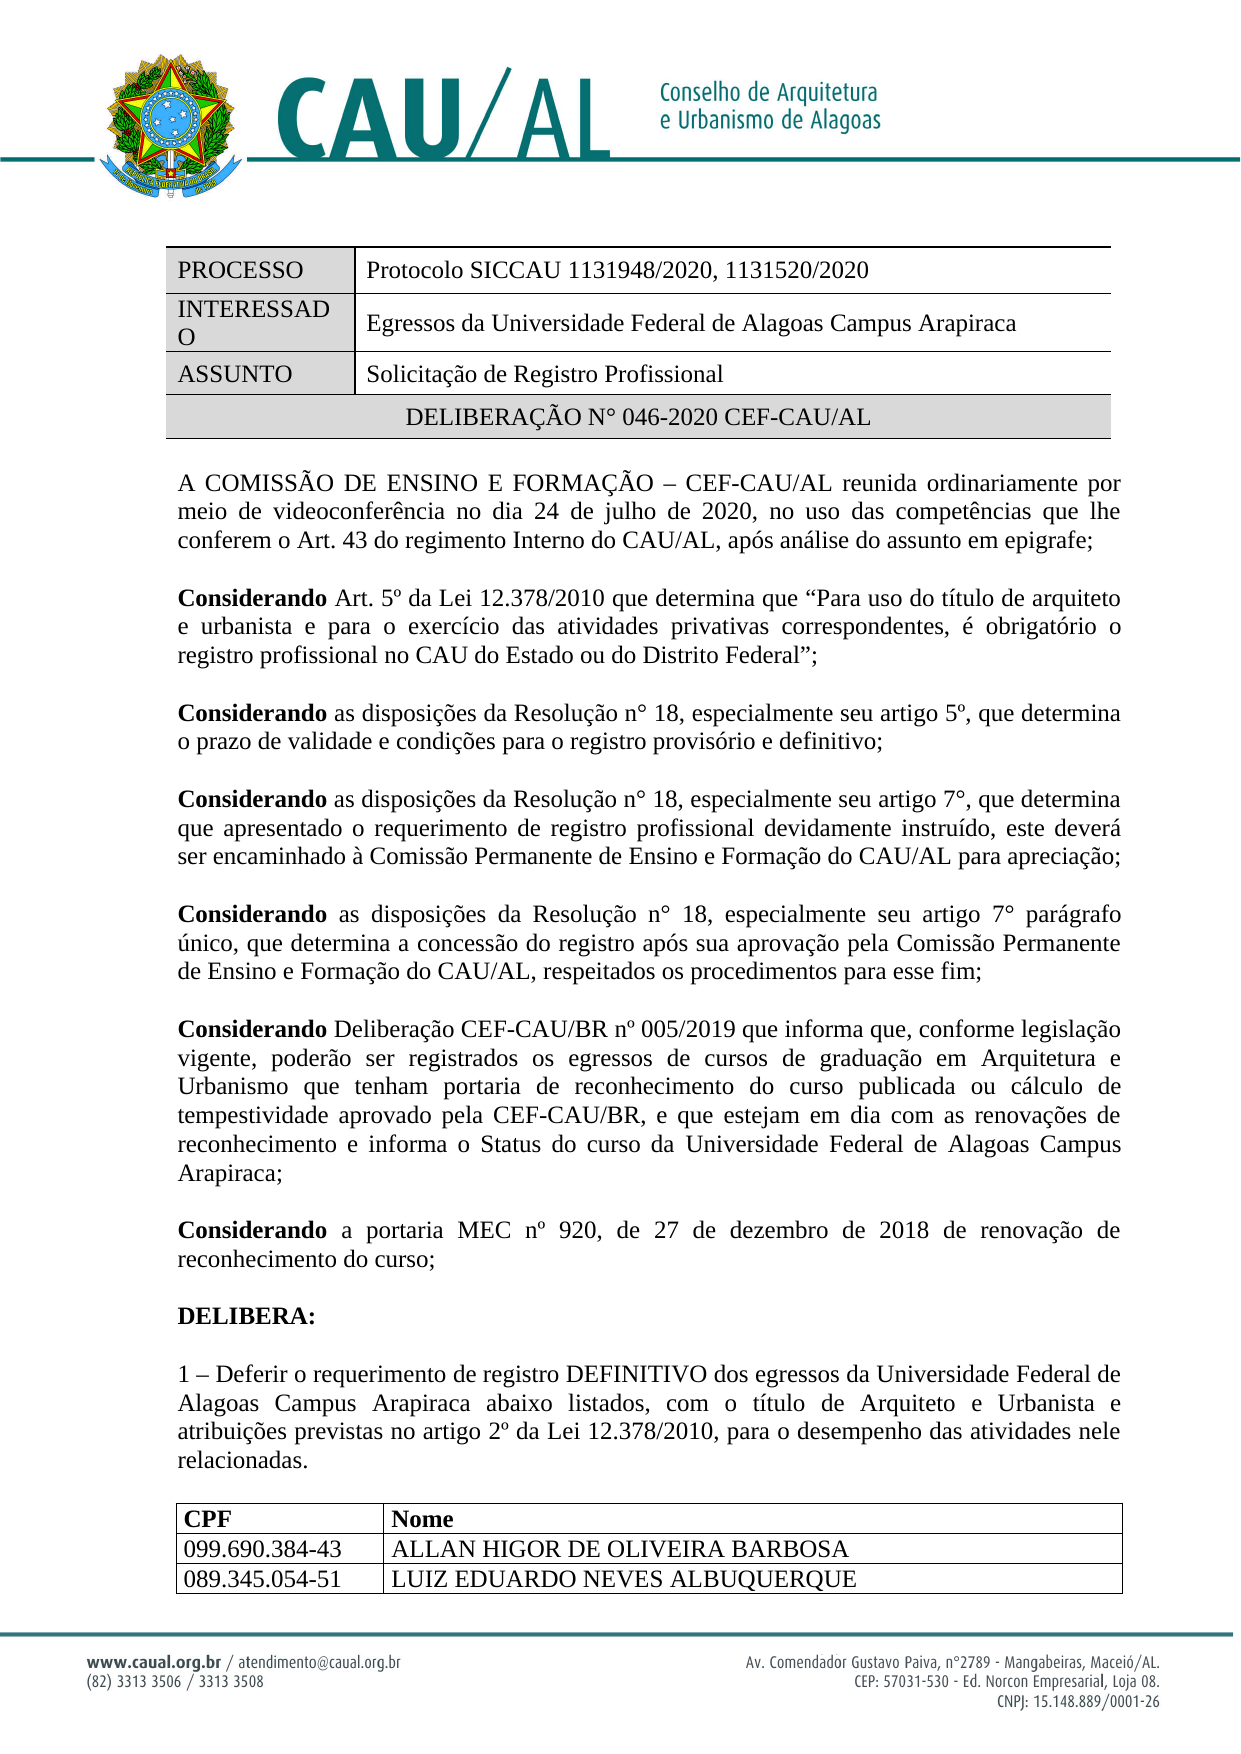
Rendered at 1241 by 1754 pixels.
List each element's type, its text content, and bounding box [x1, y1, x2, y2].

text Considerando Deliberação CEF-CAU/BR nº 005/2019 que informa que, conforme legislação vigente, poderão ser registrados os egressos de cursos de graduação em Arquitetura e Urbanismo que tenham portaria de reconhecimento do curso publicada ou cálculo de tempestividade aprovado pela CEF-CAU/BR, e que estejam em dia com as renovações de reconhecimento e informa o Status do curso da Universidade Federal de Alagoas Campus Arapiraca; [177, 1014, 1122, 1186]
text Considerando Art. 5º da Lei 12.378/2010 que determina que “Para uso do título de arquiteto e urbanista e para o exercício das atividades privativas correspondentes, é obrigatório o registro profissional no CAU do Estado ou do Distrito Federal”; [177, 583, 1122, 669]
text Considerando as disposições da Resolução n° 18, especialmente seu artigo 7°, que determina que apresentado o requerimento de registro profissional devidamente instruído, este deverá ser encaminhado à Comissão Permanente de Ensino e Formação do CAU/AL para apreciação; [177, 784, 1122, 870]
table_header Nome [384, 1504, 1122, 1533]
text A COMISSÃO DE ENSINO E FORMAÇÃO – CEF-CAU/AL reunida ordinariamente por meio de videoconferência no dia 24 de julho de 2020, no uso das competências que lhe conferem o Art. 43 do regimento Interno do CAU/AL, após análise do assunto em epigrafe; [177, 468, 1122, 554]
table_cell ALLAN HIGOR DE OLIVEIRA BARBOSA [384, 1534, 1122, 1563]
picture [0, 1632, 1234, 1711]
table_header Protocolo SICCAU 1131948/2020, 1131520/2020 [356, 248, 1111, 293]
text Considerando as disposições da Resolução n° 18, especialmente seu artigo 5º, que determina o prazo de validade e condições para o registro provisório e definitivo; [177, 698, 1122, 755]
table_cell DELIBERAÇÃO N° 046-2020 CEF-CAU/AL [166, 395, 1111, 438]
text Considerando as disposições da Resolução n° 18, especialmente seu artigo 7° parágrafo único, que determina a concessão do registro após sua aprovação pela Comissão Permanente de Ensino e Formação do CAU/AL, respeitados os procedimentos para esse fim; [177, 899, 1122, 985]
table_cell Solicitação de Registro Profissional [356, 352, 1111, 394]
table_cell 099.690.384-43 [177, 1534, 383, 1563]
table_header CPF [177, 1504, 383, 1533]
table_cell ASSUNTO [166, 352, 354, 394]
table_cell LUIZ EDUARDO NEVES ALBUQUERQUE [384, 1564, 1122, 1593]
text 1 – Deferir o requerimento de registro DEFINITIVO dos egressos da Universidade Federal de Alagoas Campus Arapiraca abaixo listados, com o título de Arquiteto e Urbanista e atribuições previstas no artigo 2º da Lei 12.378/2010, para o desempenho das atividades nele relacionadas. [177, 1359, 1122, 1474]
picture [0, 50, 1241, 202]
text Considerando a portaria MEC nº 920, de 27 de dezembro de 2018 de renovação de reconhecimento do curso; [177, 1215, 1122, 1273]
table_cell Egressos da Universidade Federal de Alagoas Campus Arapiraca [356, 294, 1111, 351]
table_header PROCESSO [166, 248, 354, 293]
table_cell INTERESSADO [166, 294, 354, 351]
text DELIBERA: [177, 1301, 1122, 1330]
table_cell 089.345.054-51 [177, 1564, 383, 1593]
